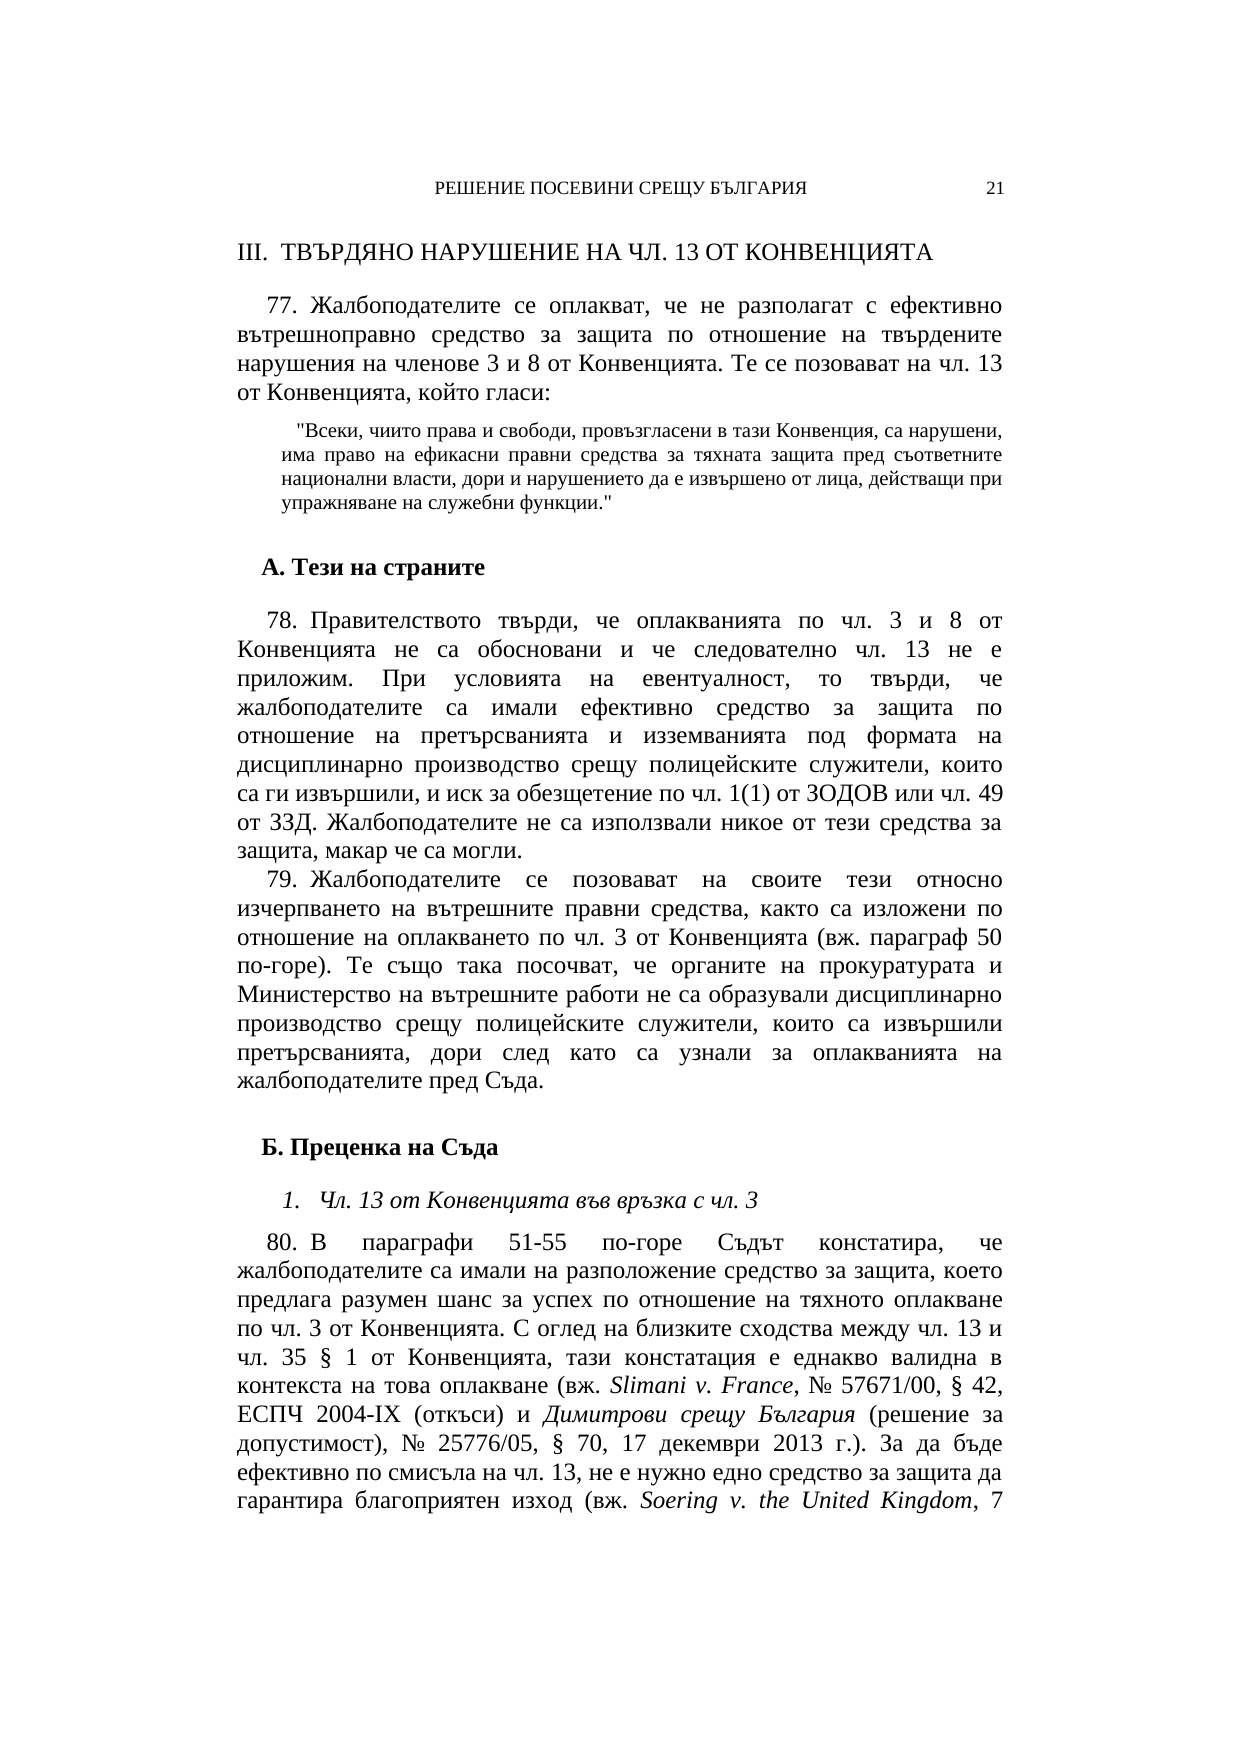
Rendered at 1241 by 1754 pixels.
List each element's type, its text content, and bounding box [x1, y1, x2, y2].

text 79. Жалбоподателите се позовават на своите тези относно изчерпването на вътрешните правни средства, както са изложени по отношение на оплакването по чл. 3 от Конвенцията (вж. параграф 50 по-горе). Те също така посочват, че органите на прокуратурата и Министерство на вътрешните работи не са образували дисциплинарно производство срещу полицейските служители, които са извършили претърсванията, дори след като са узнали за оплакванията на жалбоподателите пред Съда. [237, 864, 1003, 1094]
subtitle III. ТВЪРДЯНО НАРУШЕНИЕ НА ЧЛ. 13 ОТ КОНВЕНЦИЯТА [237, 237, 1003, 266]
text 78. Правителството твърди, че оплакванията по чл. 3 и 8 от Конвенцията не са обосновани и че следователно чл. 13 не е приложим. При условията на евентуалност, то твърди, че жалбоподателите са имали ефективно средство за защита по отношение на претърсванията и изземванията под формата на дисциплинарно производство срещу полицейските служители, които са ги извършили, и иск за обезщетение по чл. 1(1) от ЗОДОВ или чл. 49 от ЗЗД. Жалбоподателите не са използвали никое от тези средства за защита, макар че са могли. [237, 606, 1003, 864]
subtitle Б. Преценка на Съда [261, 1132, 1003, 1161]
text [237, 1227, 1003, 1514]
subtitle 1. Чл. 13 от Конвенцията във връзка с чл. 3 [282, 1186, 1003, 1214]
text 77. Жалбоподателите се оплакват, че не разполагат с ефективно вътрешноправно средство за защита по отношение на твърдените нарушения на членове 3 и 8 от Конвенцията. Те се позовават на чл. 13 от Конвенцията, който гласи: [237, 291, 1003, 406]
text "Βсеки, чиито права и свободи, провъзгласени в тази Конвенция, са нарушени, има право на ефикасни правни средства за тяхната защита пред съответните национални власти, дори и нарушението да е извършено от лица, действащи при упражняване на служебни функции." [281, 418, 1003, 514]
subtitle А. Тези на страните [261, 552, 1003, 581]
